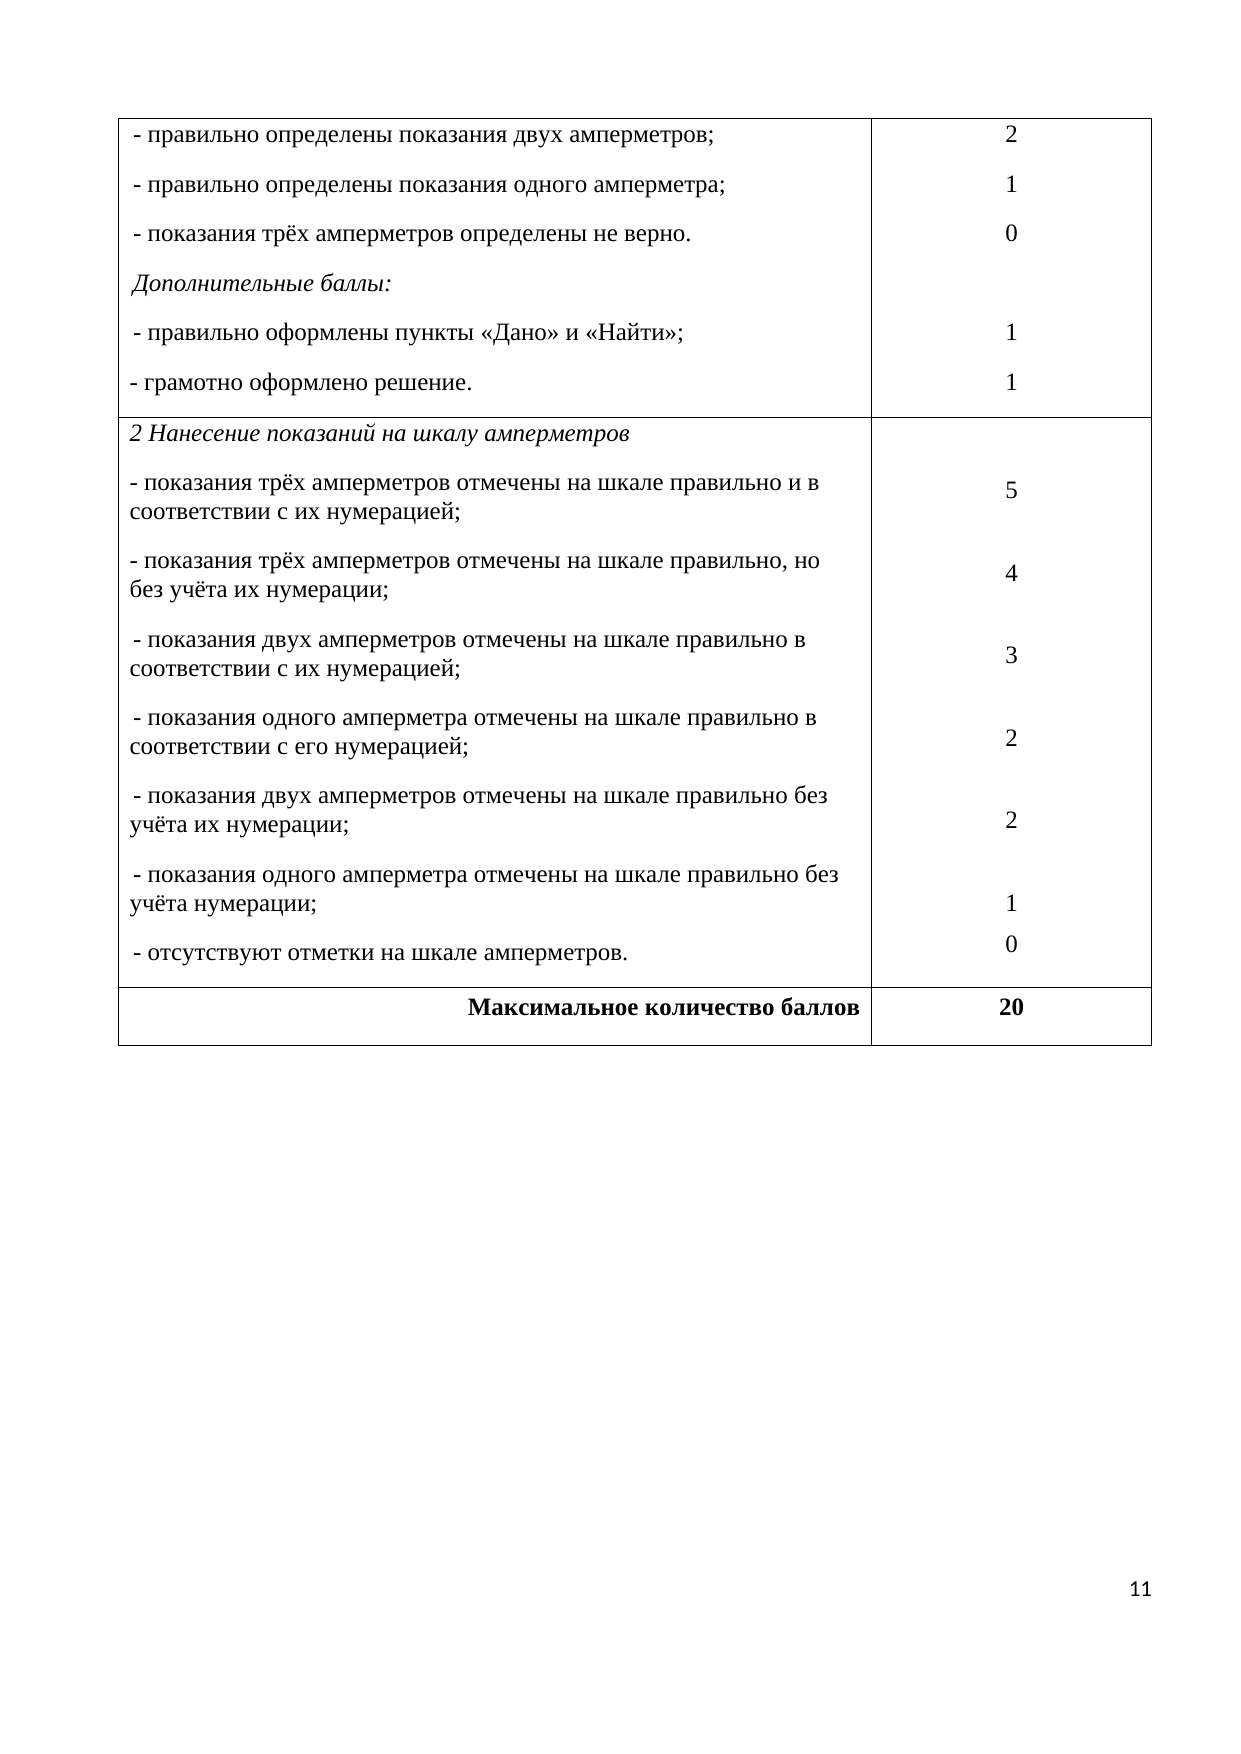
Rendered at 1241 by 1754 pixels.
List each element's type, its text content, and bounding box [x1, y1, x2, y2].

table_cell 5 4 3 2 2 1 0 [872, 418, 1151, 987]
table_cell 2 Нанесение показаний на шкалу амперметров - показания трёх амперметров отмечены на шкале правильно и в соответствии с их нумерацией; - показания трёх амперметров отмечены на шкале правильно, но без учёта их нумерации; - показания двух амперметров отмечены на шкале правильно в соответствии с их нумерацией; - показания одного амперметра отмечены на шкале правильно в соответствии с его нумерацией; - показания двух амперметров отмечены на шкале правильно без учёта их нумерации; - показания одного амперметра отмечены на шкале правильно без учёта нумерации; - отсутствуют отметки на шкале амперметров. [119, 418, 871, 987]
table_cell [119, 119, 871, 417]
table_cell 3 2 1 0 1 1 [872, 119, 1151, 417]
table_cell Максимальное количество баллов [119, 988, 871, 1045]
table_cell 20 [872, 988, 1151, 1045]
